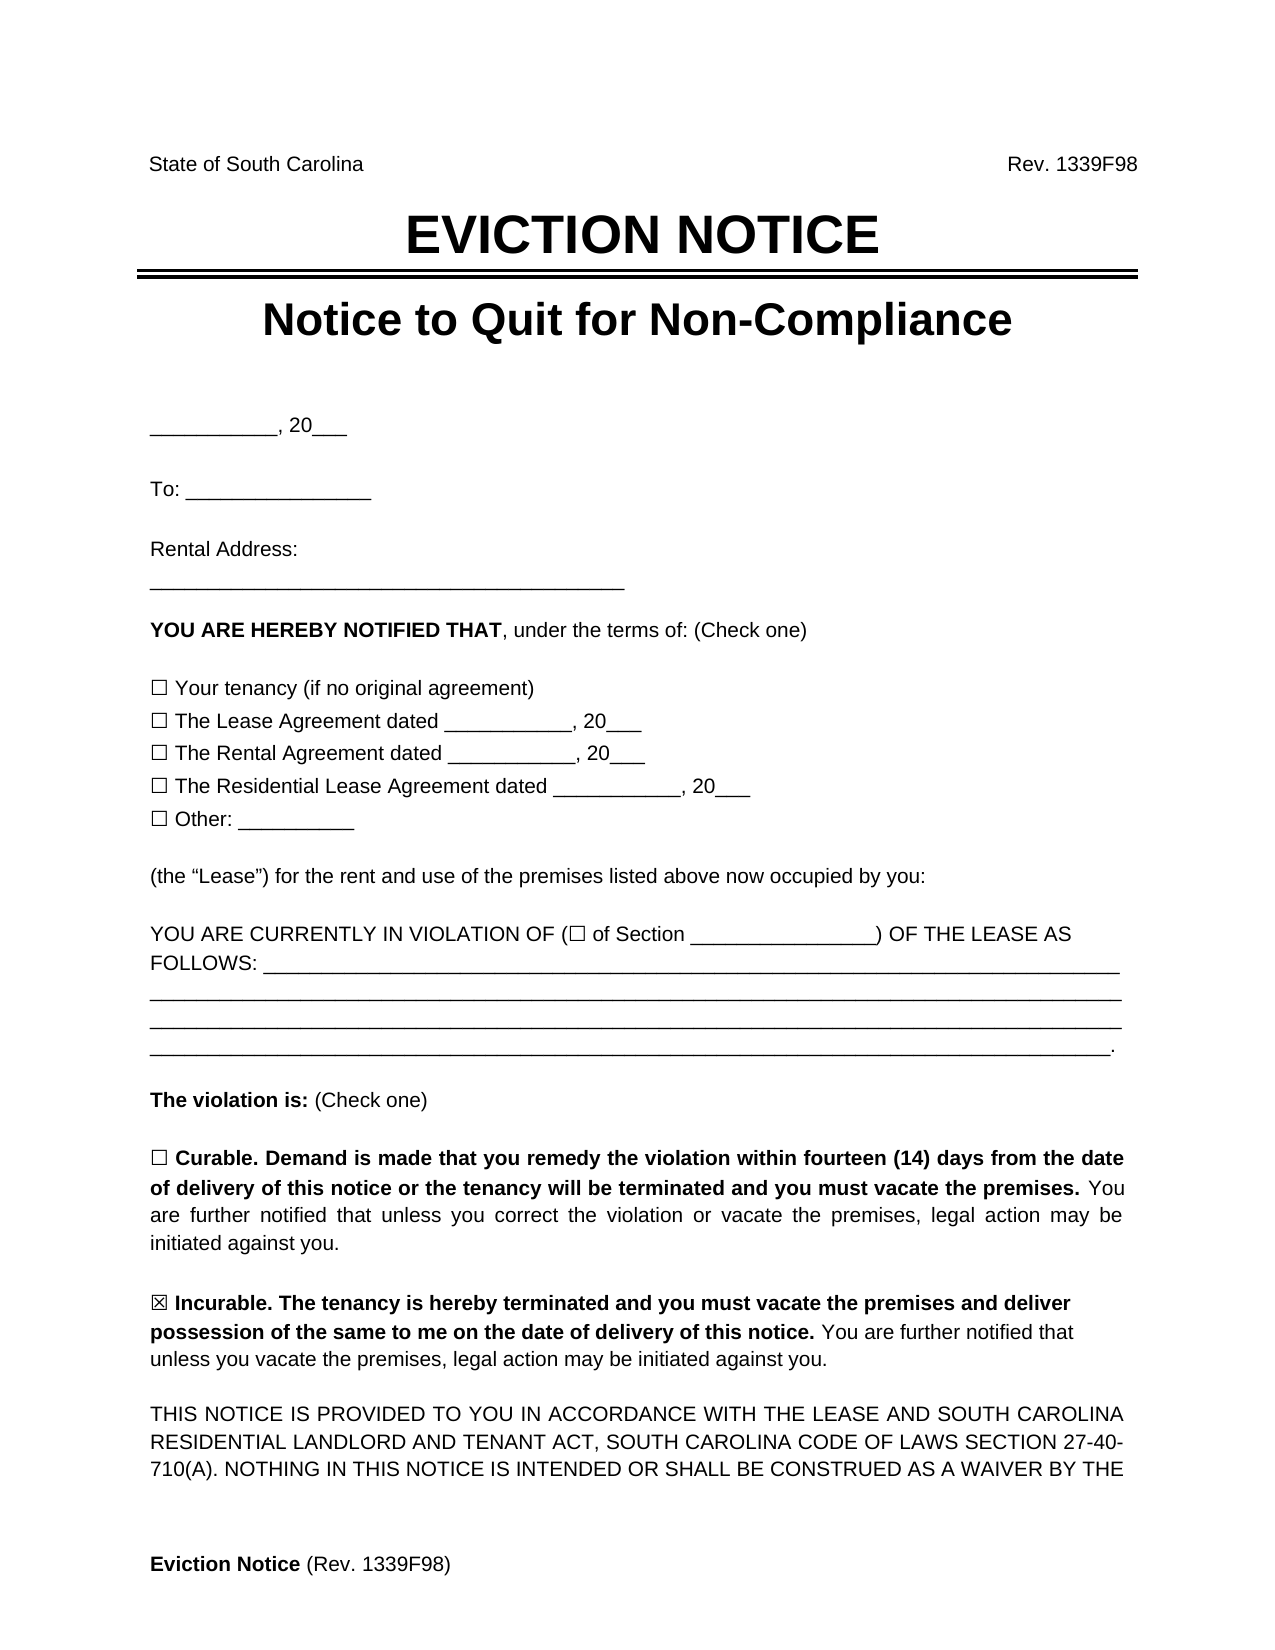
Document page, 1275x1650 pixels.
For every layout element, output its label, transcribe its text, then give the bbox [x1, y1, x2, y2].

text (the “Lease”) for the rent and use of the premises listed above now occupied by you: [150, 864, 1125, 888]
text Incurable. The tenancy is hereby terminated and you must vacate the premises and deliver possession of the same to me on the date of delivery of this notice. You are further notified that unless you vacate the premises, legal action may be initiated against you. [150, 1288, 1125, 1371]
text The Rental Agreement dated ___________, 20___ [150, 738, 1125, 767]
table_header Rev. 1339F98 [591, 150, 1138, 180]
text ____________________________________________________________________________________ [150, 1006, 1125, 1030]
text Notice to Quit for Non-Compliance [150, 292, 1125, 345]
text ___________________________________________________________________________________. [150, 1033, 1125, 1057]
text Curable. Demand is made that you remedy the violation within fourteen (14) days from the date of delivery of this notice or the tenancy will be terminated and you must vacate the premises. You are further notified that unless you correct the violation or vacate the premises, legal action may be initiated against you. [150, 1143, 1125, 1254]
text YOU ARE CURRENTLY IN VIOLATION OF ( of Section ________________) of the Lease as follows: __________________________________________________________________________ [150, 919, 1125, 975]
table_header State of South Carolina [137, 150, 591, 180]
text ____________________________________________________________________________________ [150, 978, 1125, 1002]
text ___________, 20___ [150, 413, 1125, 437]
text YOU ARE HEREBY NOTIFIED THAT, under the terms of: (Check one) [150, 618, 1125, 642]
text Rental Address: [150, 531, 1125, 561]
text The violation is: (Check one) [150, 1088, 1125, 1112]
text To: ________________ [150, 471, 1125, 501]
table_cell EVICTION NOTICE [137, 180, 1138, 269]
text The Residential Lease Agreement dated ___________, 20___ [150, 771, 1125, 799]
text Other: __________ [150, 804, 1125, 832]
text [150, 1402, 1125, 1481]
text _________________________________________ [150, 561, 1125, 591]
text The Lease Agreement dated ___________, 20___ [150, 706, 1125, 734]
text Your tenancy (if no original agreement) [150, 673, 1125, 702]
